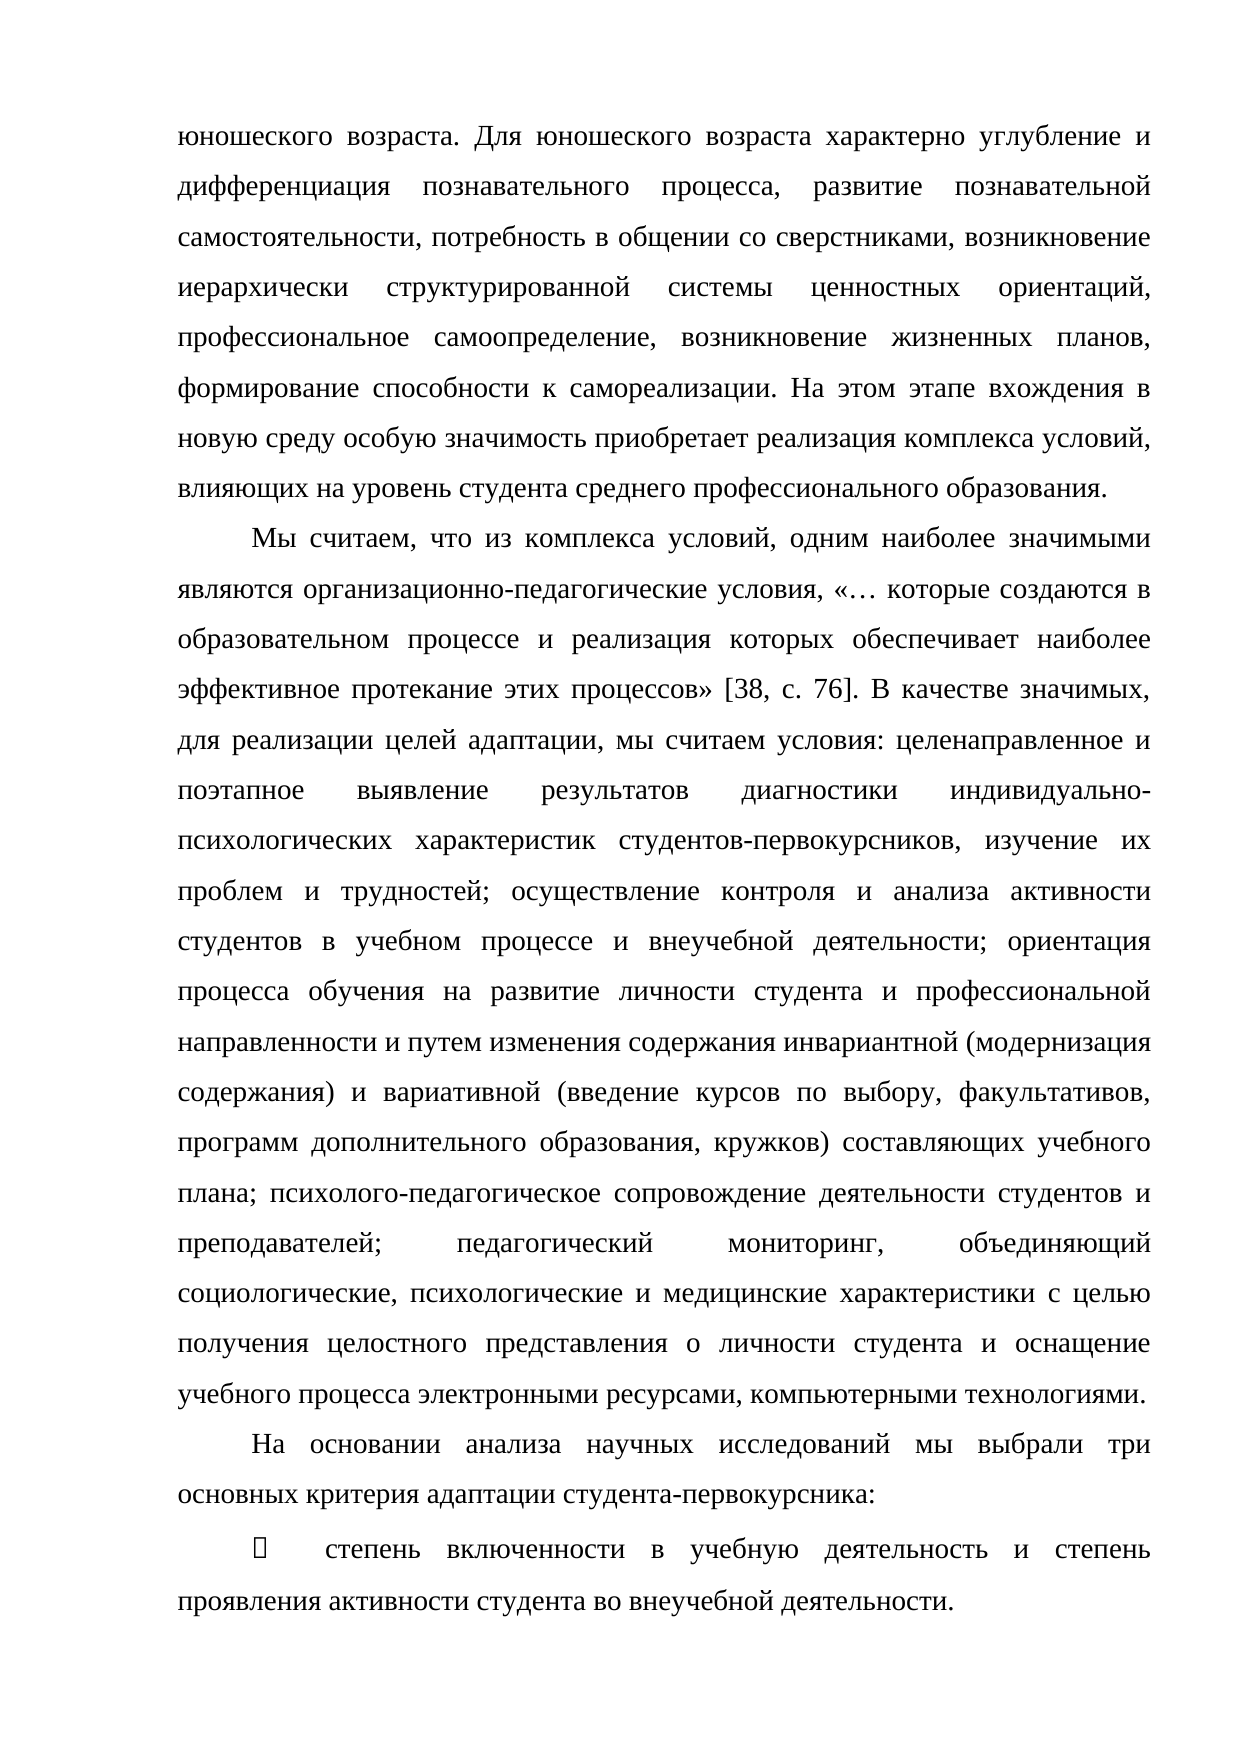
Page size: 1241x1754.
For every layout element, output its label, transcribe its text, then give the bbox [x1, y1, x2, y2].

text  степень включенности в учебную деятельность и степень проявления активности студента во внеучебной деятельности. [177, 1527, 1152, 1617]
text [177, 118, 1152, 504]
text Мы считаем, что из комплекса условий, одним наиболее значимыми являются организационно-педагогические условия, «… которые создаются в образовательном процессе и реализация которых обеспечивает наиболее эффективное протекание этих процессов» [38, с. 76]. В качестве значимых, для реализации целей адаптации, мы считаем условия: целенаправленное и поэтапное выявление результатов диагностики индивидуально-психологических характеристик студентов-первокурсников, изучение их проблем и трудностей; осуществление контроля и анализа активности студентов в учебном процессе и внеучебной деятельности; ориентация процесса обучения на развитие личности студента и профессиональной направленности и путем изменения содержания инвариантной (модернизация содержания) и вариативной (введение курсов по выбору, факультативов, программ дополнительного образования, кружков) составляющих учебного плана; психолого-педагогическое сопровождение деятельности студентов и преподавателей; педагогический мониторинг, объединяющий социологические, психологические и медицинские характеристики с целью получения целостного представления о личности студента и оснащение учебного процесса электронными ресурсами, компьютерными технологиями. [177, 521, 1152, 1409]
text На основании анализа научных исследований мы выбрали три основных критерия адаптации студента-первокурсника: [177, 1426, 1152, 1510]
